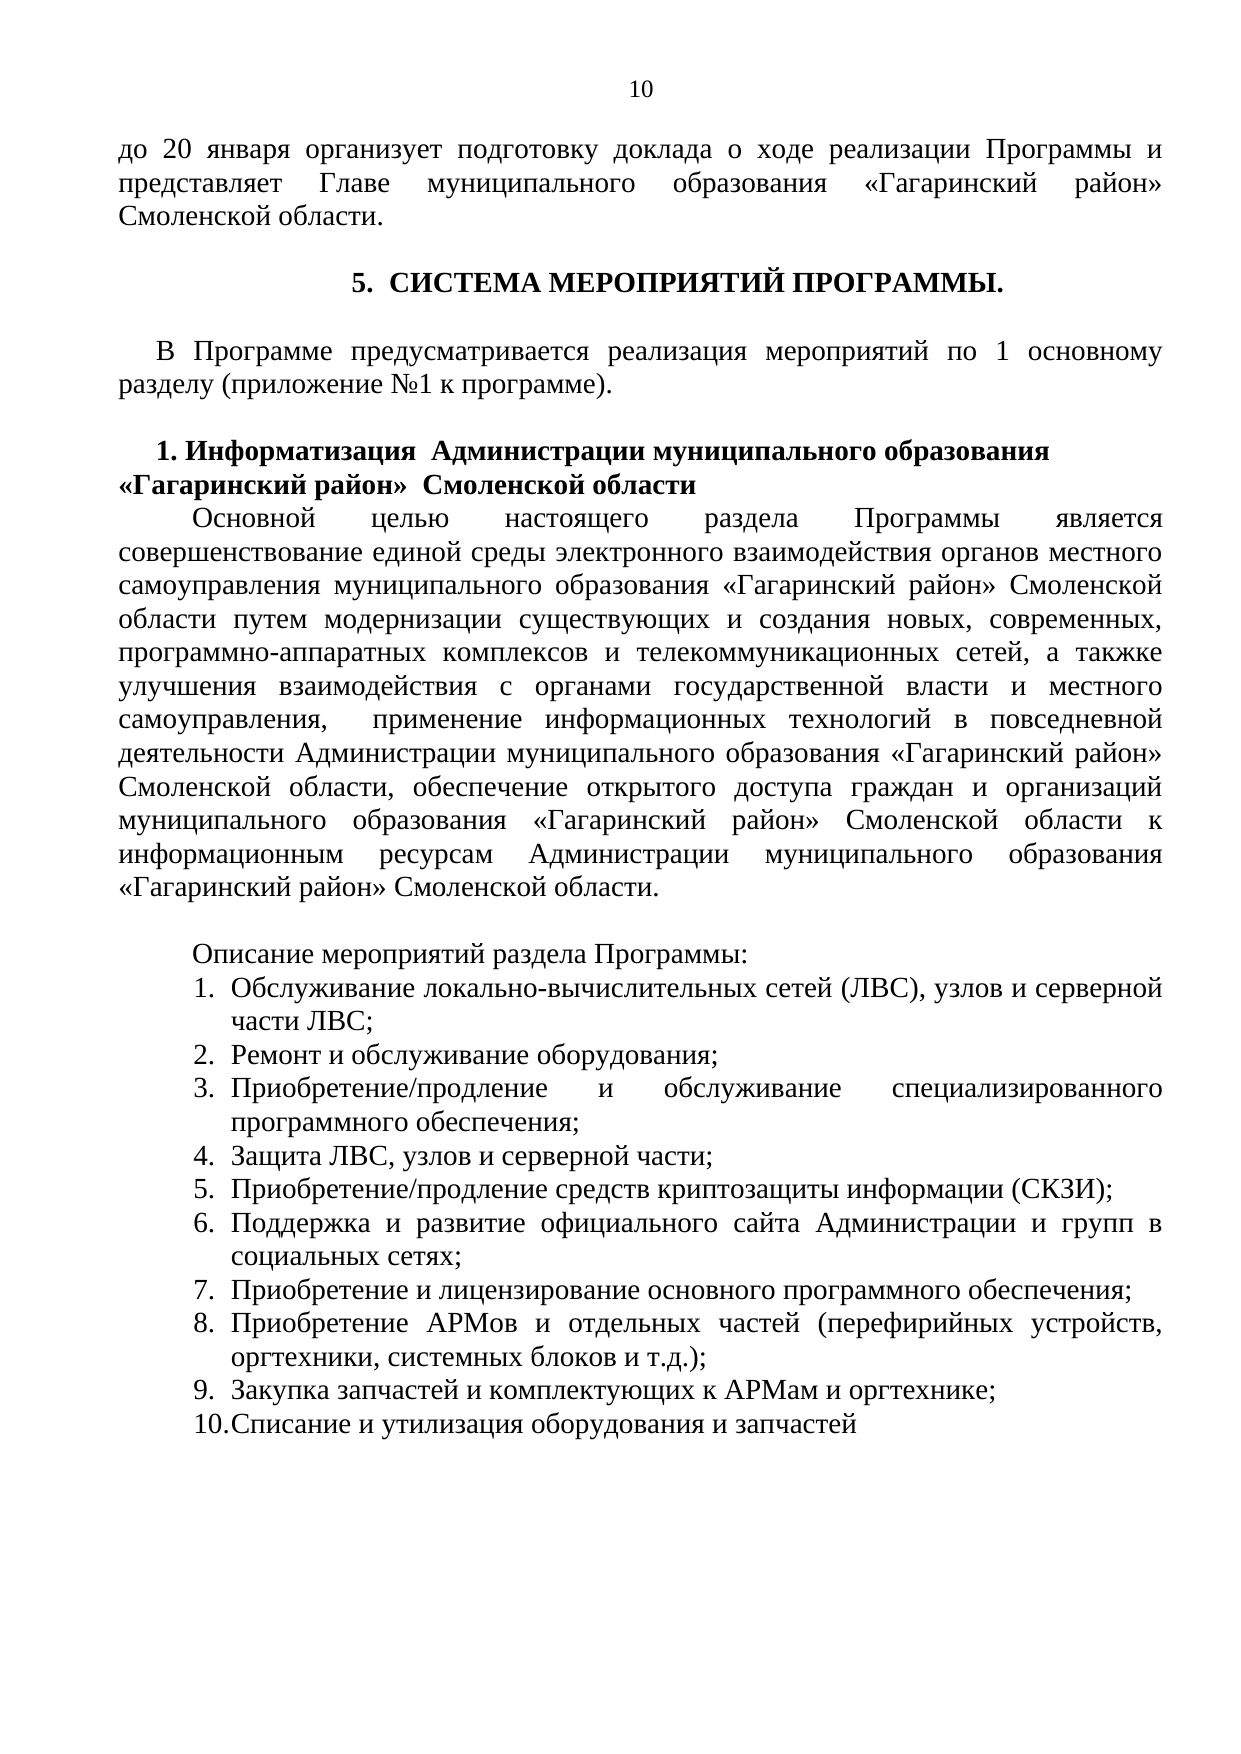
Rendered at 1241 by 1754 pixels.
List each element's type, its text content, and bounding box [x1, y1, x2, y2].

list Поддержка и развитие официального сайта Администрации и групп в социальных сетях; [193, 1205, 1163, 1272]
list Ремонт и обслуживание оборудования; [193, 1037, 1163, 1071]
list Обслуживание локально-вычислительных сетей (ЛВС), узлов и серверной части ЛВС; [193, 970, 1163, 1037]
list Списание и утилизация оборудования и запчастей [193, 1406, 1163, 1439]
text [118, 131, 1163, 232]
list Приобретение/продление и обслуживание специализированного программного обеспечения; [193, 1071, 1163, 1138]
list Приобретение АРМов и отдельных частей (перефирийных устройств, оргтехники, системных блоков и т.д.); [193, 1305, 1163, 1372]
list СИСТЕМА МЕРОПРИЯТИЙ ПРОГРАММЫ. [192, 266, 1163, 299]
list Закупка запчастей и комплектующих к АРМам и оргтехнике; [193, 1372, 1163, 1406]
text Основной целью настоящего раздела Программы является совершенствование единой среды электронного взаимодействия органов местного самоуправления муниципального образования «Гагаринский район» Смоленской области путем модернизации существующих и создания новых, современных, программно-аппаратных комплексов и телекоммуникационных сетей, а такжке улучшения взаимодействия с органами государственной власти и местного самоуправления, применение информационных технологий в повседневной деятельности Администрации муниципального образования «Гагаринский район» Смоленской области, обеспечение открытого доступа граждан и организаций муниципального образования «Гагаринский район» Смоленской области к информационным ресурсам Администрации муниципального образования «Гагаринский район» Смоленской области. [118, 500, 1163, 903]
list Защита ЛВС, узлов и серверной части; [193, 1138, 1163, 1171]
text 1. Информатизация Администрации муниципального образования «Гагаринский район» Смоленской области [118, 433, 1163, 500]
text В Программе предусматривается реализация мероприятий по 1 основному разделу (приложение №1 к программе). [118, 333, 1163, 400]
list Приобретение и лицензирование основного программного обеспечения; [193, 1272, 1163, 1305]
text Описание мероприятий раздела Программы: [118, 936, 1163, 970]
list Приобретение/продление средств криптозащиты информации (СКЗИ); [193, 1171, 1163, 1205]
